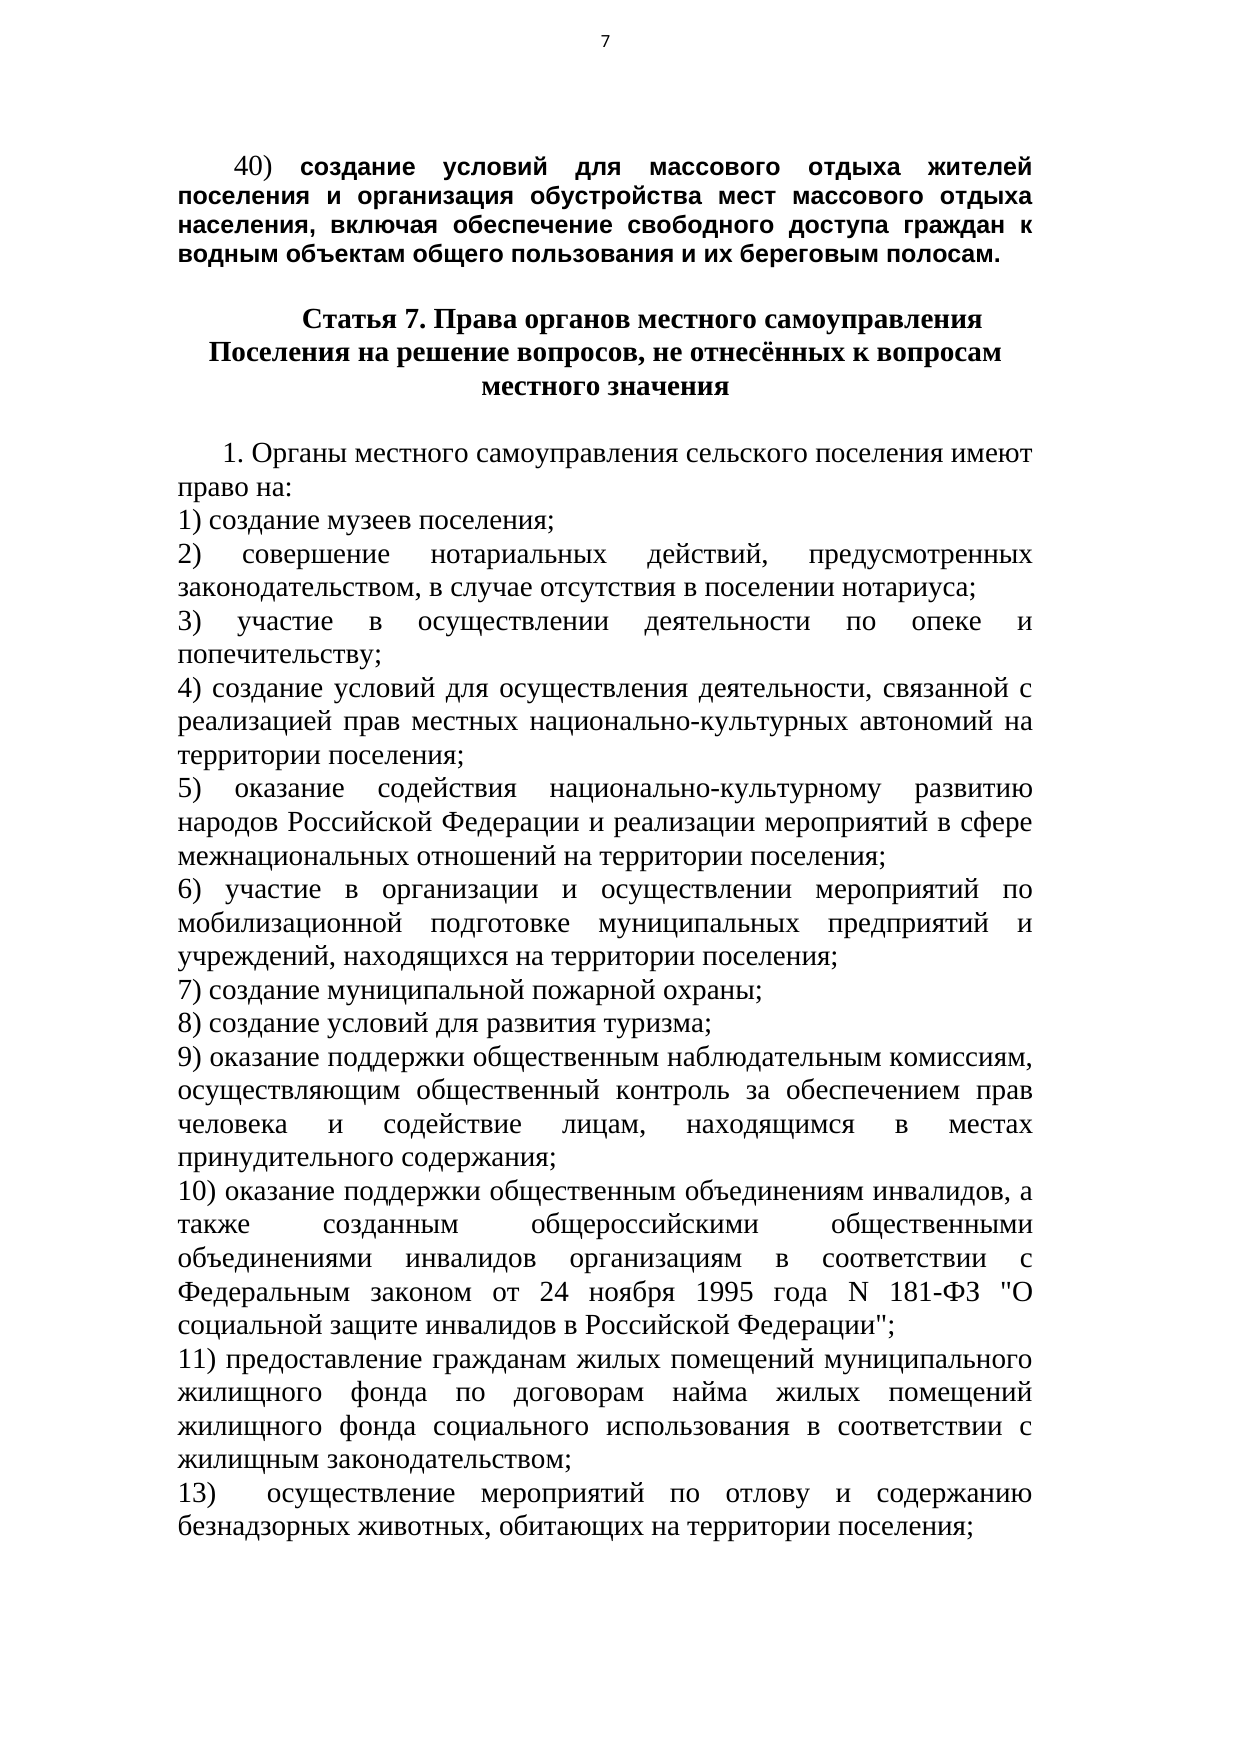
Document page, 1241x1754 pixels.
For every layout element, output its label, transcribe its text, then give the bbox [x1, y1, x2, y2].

text Статья 7. Права органов местного самоуправления Поселения на решение вопросов, не отнесённых к вопросам местного значения [177, 301, 1033, 402]
text 40) создание условий для массового отдыха жителей поселения и организация обустройства мест массового отдыха населения, включая обеспечение свободного доступа граждан к водным объектам общего пользования и их береговым полосам. [177, 148, 1033, 267]
text 13) осуществление мероприятий по отлову и содержанию безнадзорных животных, обитающих на территории поселения; [177, 1475, 1033, 1542]
text 1. Органы местного самоуправления сельского поселения имеют право на: [177, 435, 1033, 502]
text 1) создание музеев поселения; [177, 502, 1033, 536]
text 3) участие в осуществлении деятельности по опеке и попечительству; [177, 603, 1033, 670]
text 11) предоставление гражданам жилых помещений муниципального жилищного фонда по договорам найма жилых помещений жилищного фонда социального использования в соответствии с жилищным законодательством; [177, 1341, 1033, 1475]
text 4) создание условий для осуществления деятельности, связанной с реализацией прав местных национально-культурных автономий на территории поселения; [177, 670, 1033, 771]
text 6) участие в организации и осуществлении мероприятий по мобилизационной подготовке муниципальных предприятий и учреждений, находящихся на территории поселения; [177, 871, 1033, 972]
text 7) создание муниципальной пожарной охраны; [177, 972, 1033, 1005]
text 9) оказание поддержки общественным наблюдательным комиссиям, осуществляющим общественный контроль за обеспечением прав человека и содействие лицам, находящимся в местах принудительного содержания; [177, 1039, 1033, 1173]
text 8) создание условий для развития туризма; [177, 1005, 1033, 1039]
text 5) оказание содействия национально-культурному развитию народов Российской Федерации и реализации мероприятий в сфере межнациональных отношений на территории поселения; [177, 771, 1033, 871]
text 2) совершение нотариальных действий, предусмотренных законодательством, в случае отсутствия в поселении нотариуса; [177, 536, 1033, 603]
text 10) оказание поддержки общественным объединениям инвалидов, а также созданным общероссийскими общественными объединениями инвалидов организациям в соответствии с Федеральным законом от 24 ноября 1995 года N 181-ФЗ "О социальной защите инвалидов в Российской Федерации"; [177, 1173, 1033, 1341]
